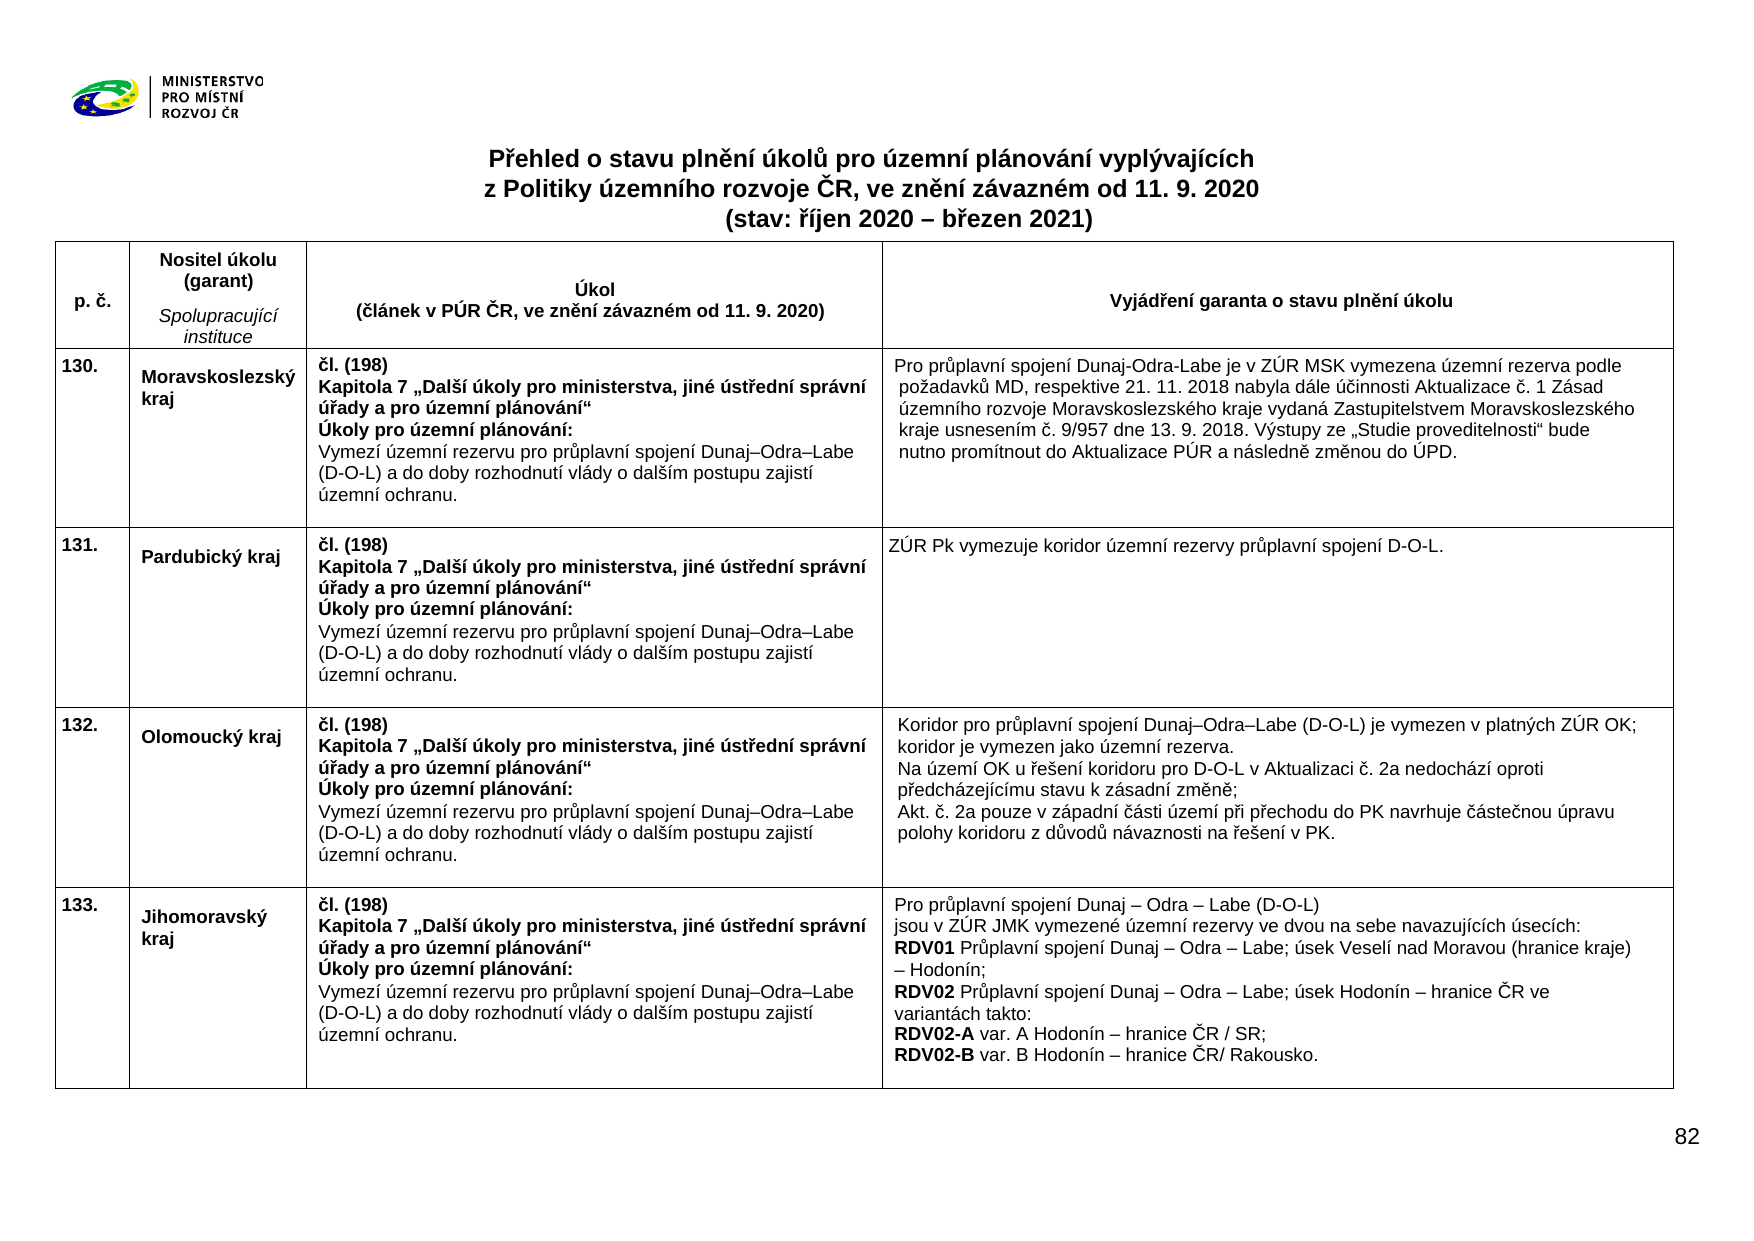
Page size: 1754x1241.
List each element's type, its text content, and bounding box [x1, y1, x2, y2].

table_cell Pardubický kraj [130, 528, 306, 707]
table_cell Olomoucký kraj [130, 708, 306, 887]
picture [71, 76, 263, 118]
table_cell 130. [56, 349, 129, 527]
table_cell Pro průplavní spojení Dunaj-Odra-Labe je v ZÚR MSK vymezena územní rezerva podle požadavků MD, respektive 21. 11. 2018 nabyla dále účinnosti Aktualizace č. 1 Zásad územního rozvoje Moravskoslezského kraje vydaná Zastupitelstvem Moravskoslezského kraje usnesením č. 9/957 dne 13. 9. 2018. Výstupy ze „Studie proveditelnosti“ bude nutno promítnout do Aktualizace PÚR a následně změnou do ÚPD. [883, 349, 1673, 527]
table_header Úkol (článek v PÚR ČR, ve znění závazném od 11. 9. 2020) [307, 242, 882, 347]
table_cell 131. [56, 528, 129, 707]
table_header Vyjádření garanta o stavu plnění úkolu [883, 242, 1673, 347]
table_cell 132. [56, 708, 129, 887]
table_cell Pro průplavní spojení Dunaj – Odra – Labe (D-O-L) jsou v ZÚR JMK vymezené územní rezervy ve dvou na sebe navazujících úsecích: RDV01 Průplavní spojení Dunaj – Odra – Labe; úsek Veselí nad Moravou (hranice kraje) – Hodonín; RDV02 Průplavní spojení Dunaj – Odra – Labe; úsek Hodonín – hranice ČR ve variantách takto: RDV02-A var. A Hodonín – hranice ČR / SR; RDV02-B var. B Hodonín – hranice ČR/ Rakousko. [883, 888, 1673, 1088]
table_header p. č. [56, 242, 129, 347]
table_cell ZÚR Pk vymezuje koridor územní rezervy průplavní spojení D-O-L. [883, 528, 1673, 707]
table_cell Jihomoravský kraj [130, 888, 306, 1088]
table_header Nositel úkolu (garant) Spolupracující instituce [130, 242, 306, 347]
table_cell Moravskoslezský kraj [130, 349, 306, 527]
table_cell 133. [56, 888, 129, 1088]
table_cell Koridor pro průplavní spojení Dunaj–Odra–Labe (D-O-L) je vymezen v platných ZÚR OK; koridor je vymezen jako územní rezerva. Na území OK u řešení koridoru pro D-O-L v Aktualizaci č. 2a nedochází oproti předcházejícímu stavu k zásadní změně; Akt. č. 2a pouze v západní části území při přechodu do PK navrhuje částečnou úpravu polohy koridoru z důvodů návaznosti na řešení v PK. [883, 708, 1673, 887]
